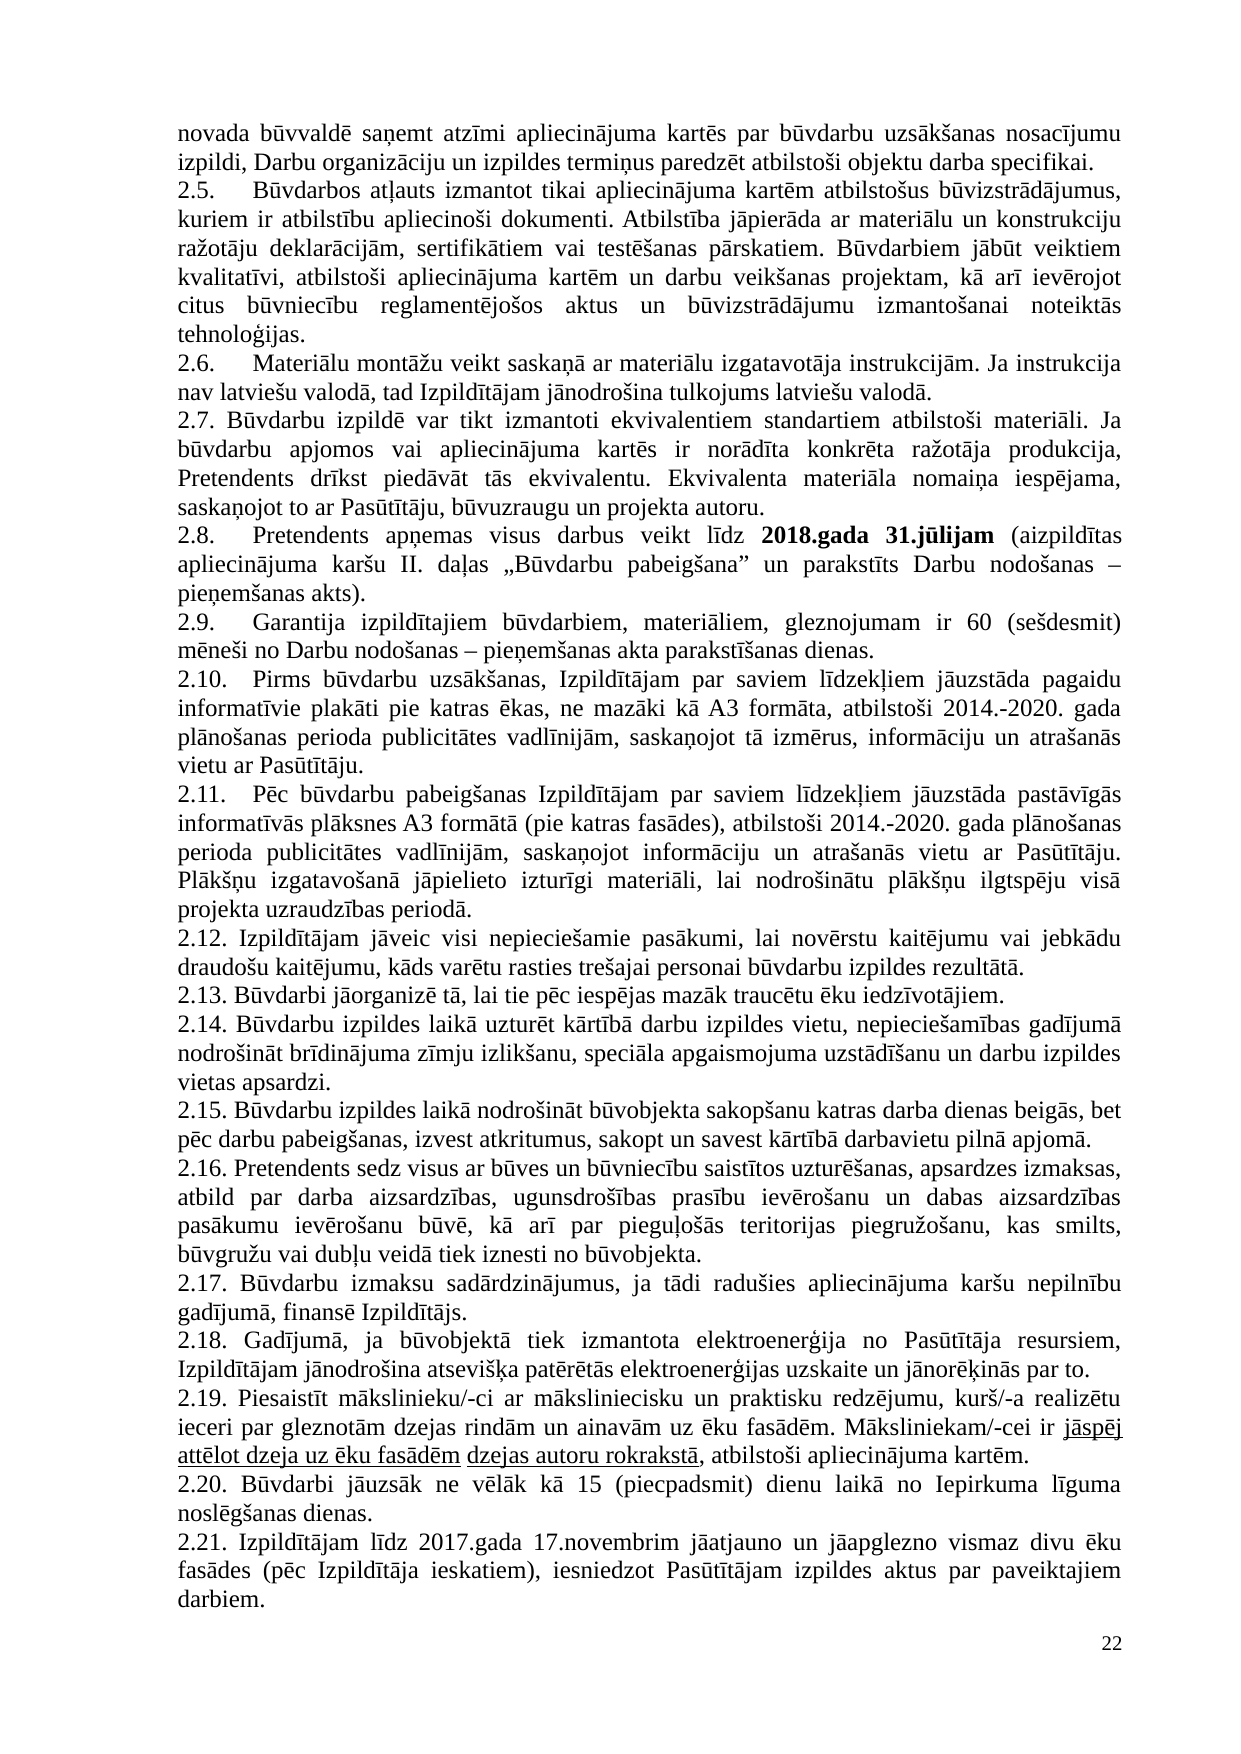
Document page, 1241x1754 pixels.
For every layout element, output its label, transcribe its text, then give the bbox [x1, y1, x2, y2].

text 2.13. Būvdarbi jāorganizē tā, lai tie pēc iespējas mazāk traucētu ēku iedzīvotājiem. [177, 981, 1122, 1009]
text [177, 118, 1122, 176]
text 2.7. Būvdarbu izpildē var tikt izmantoti ekvivalentiem standartiem atbilstoši materiāli. Ja būvdarbu apjomos vai apliecinājuma kartēs ir norādīta konkrēta ražotāja produkcija, Pretendents drīkst piedāvāt tās ekvivalentu. Ekvivalenta materiāla nomaiņa iespējama, saskaņojot to ar Pasūtītāju, būvuzraugu un projekta autoru. [177, 406, 1122, 521]
text 2.20. Būvdarbi jāuzsāk ne vēlāk kā 15 (piecpadsmit) dienu laikā no Iepirkuma līguma noslēgšanas dienas. [177, 1469, 1122, 1527]
text 2.21. Izpildītājam līdz 2017.gada 17.novembrim jāatjauno un jāapglezno vismaz divu ēku fasādes (pēc Izpildītāja ieskatiem), iesniedzot Pasūtītājam izpildes aktus par paveiktajiem darbiem. [177, 1527, 1122, 1613]
text 2.16. Pretendents sedz visus ar būves un būvniecību saistītos uzturēšanas, apsardzes izmaksas, atbild par darba aizsardzības, ugunsdrošības prasību ievērošanu un dabas aizsardzības pasākumu ievērošanu būvē, kā arī par pieguļošās teritorijas piegružošanu, kas smilts, būvgružu vai dubļu veidā tiek iznesti no būvobjekta. [177, 1153, 1122, 1268]
text 2.14. Būvdarbu izpildes laikā uzturēt kārtībā darbu izpildes vietu, nepieciešamības gadījumā nodrošināt brīdinājuma zīmju izlikšanu, speciāla apgaismojuma uzstādīšanu un darbu izpildes vietas apsardzi. [177, 1009, 1122, 1096]
text 2.18. Gadījumā, ja būvobjektā tiek izmantota elektroenerģija no Pasūtītāja resursiem, Izpildītājam jānodrošina atsevišķa patērētās elektroenerģijas uzskaite un jānorēķinās par to. [177, 1326, 1122, 1383]
text 2.17. Būvdarbu izmaksu sadārdzinājumus, ja tādi radušies apliecinājuma karšu nepilnību gadījumā, finansē Izpildītājs. [177, 1268, 1122, 1326]
text 2.10. Pirms būvdarbu uzsākšanas, Izpildītājam par saviem līdzekļiem jāuzstāda pagaidu informatīvie plakāti pie katras ēkas, ne mazāki kā A3 formāta, atbilstoši 2014.-2020. gada plānošanas perioda publicitātes vadlīnijām, saskaņojot tā izmērus, informāciju un atrašanās vietu ar Pasūtītāju. [177, 664, 1122, 779]
text 2.15. Būvdarbu izpildes laikā nodrošināt būvobjekta sakopšanu katras darba dienas beigās, bet pēc darbu pabeigšanas, izvest atkritumus, sakopt un savest kārtībā darbavietu pilnā apjomā. [177, 1096, 1122, 1153]
text 2.12. Izpildītājam jāveic visi nepieciešamie pasākumi, lai novērstu kaitējumu vai jebkādu draudošu kaitējumu, kāds varētu rasties trešajai personai būvdarbu izpildes rezultātā. [177, 923, 1122, 981]
text 2.11. Pēc būvdarbu pabeigšanas Izpildītājam par saviem līdzekļiem jāuzstāda pastāvīgās informatīvās plāksnes A3 formātā (pie katras fasādes), atbilstoši 2014.-2020. gada plānošanas perioda publicitātes vadlīnijām, saskaņojot informāciju un atrašanās vietu ar Pasūtītāju. Plākšņu izgatavošanā jāpielieto izturīgi materiāli, lai nodrošinātu plākšņu ilgtspēju visā projekta uzraudzības periodā. [177, 779, 1122, 923]
text 2.8. Pretendents apņemas visus darbus veikt līdz 2018.gada 31.jūlijam (aizpildītas apliecinājuma karšu II. daļas „Būvdarbu pabeigšana” un parakstīts Darbu nodošanas – pieņemšanas akts). [177, 521, 1122, 607]
text 2.9. Garantija izpildītajiem būvdarbiem, materiāliem, gleznojumam ir 60 (sešdesmit) mēneši no Darbu nodošanas – pieņemšanas akta parakstīšanas dienas. [177, 607, 1122, 664]
text 2.6. Materiālu montāžu veikt saskaņā ar materiālu izgatavotāja instrukcijām. Ja instrukcija nav latviešu valodā, tad Izpildītājam jānodrošina tulkojums latviešu valodā. [177, 348, 1122, 406]
text 2.5. Būvdarbos atļauts izmantot tikai apliecinājuma kartēm atbilstošus būvizstrādājumus, kuriem ir atbilstību apliecinoši dokumenti. Atbilstība jāpierāda ar materiālu un konstrukciju ražotāju deklarācijām, sertifikātiem vai testēšanas pārskatiem. Būvdarbiem jābūt veiktiem kvalitatīvi, atbilstoši apliecinājuma kartēm un darbu veikšanas projektam, kā arī ievērojot citus būvniecību reglamentējošos aktus un būvizstrādājumu izmantošanai noteiktās tehnoloģijas. [177, 176, 1122, 348]
text 2.19. Piesaistīt mākslinieku/-ci ar māksliniecisku un praktisku redzējumu, kurš/-a realizētu ieceri par gleznotām dzejas rindām un ainavām uz ēku fasādēm. Māksliniekam/-cei ir jāspēj attēlot dzeja uz ēku fasādēm dzejas autoru rokrakstā, atbilstoši apliecinājuma kartēm. [177, 1383, 1122, 1469]
